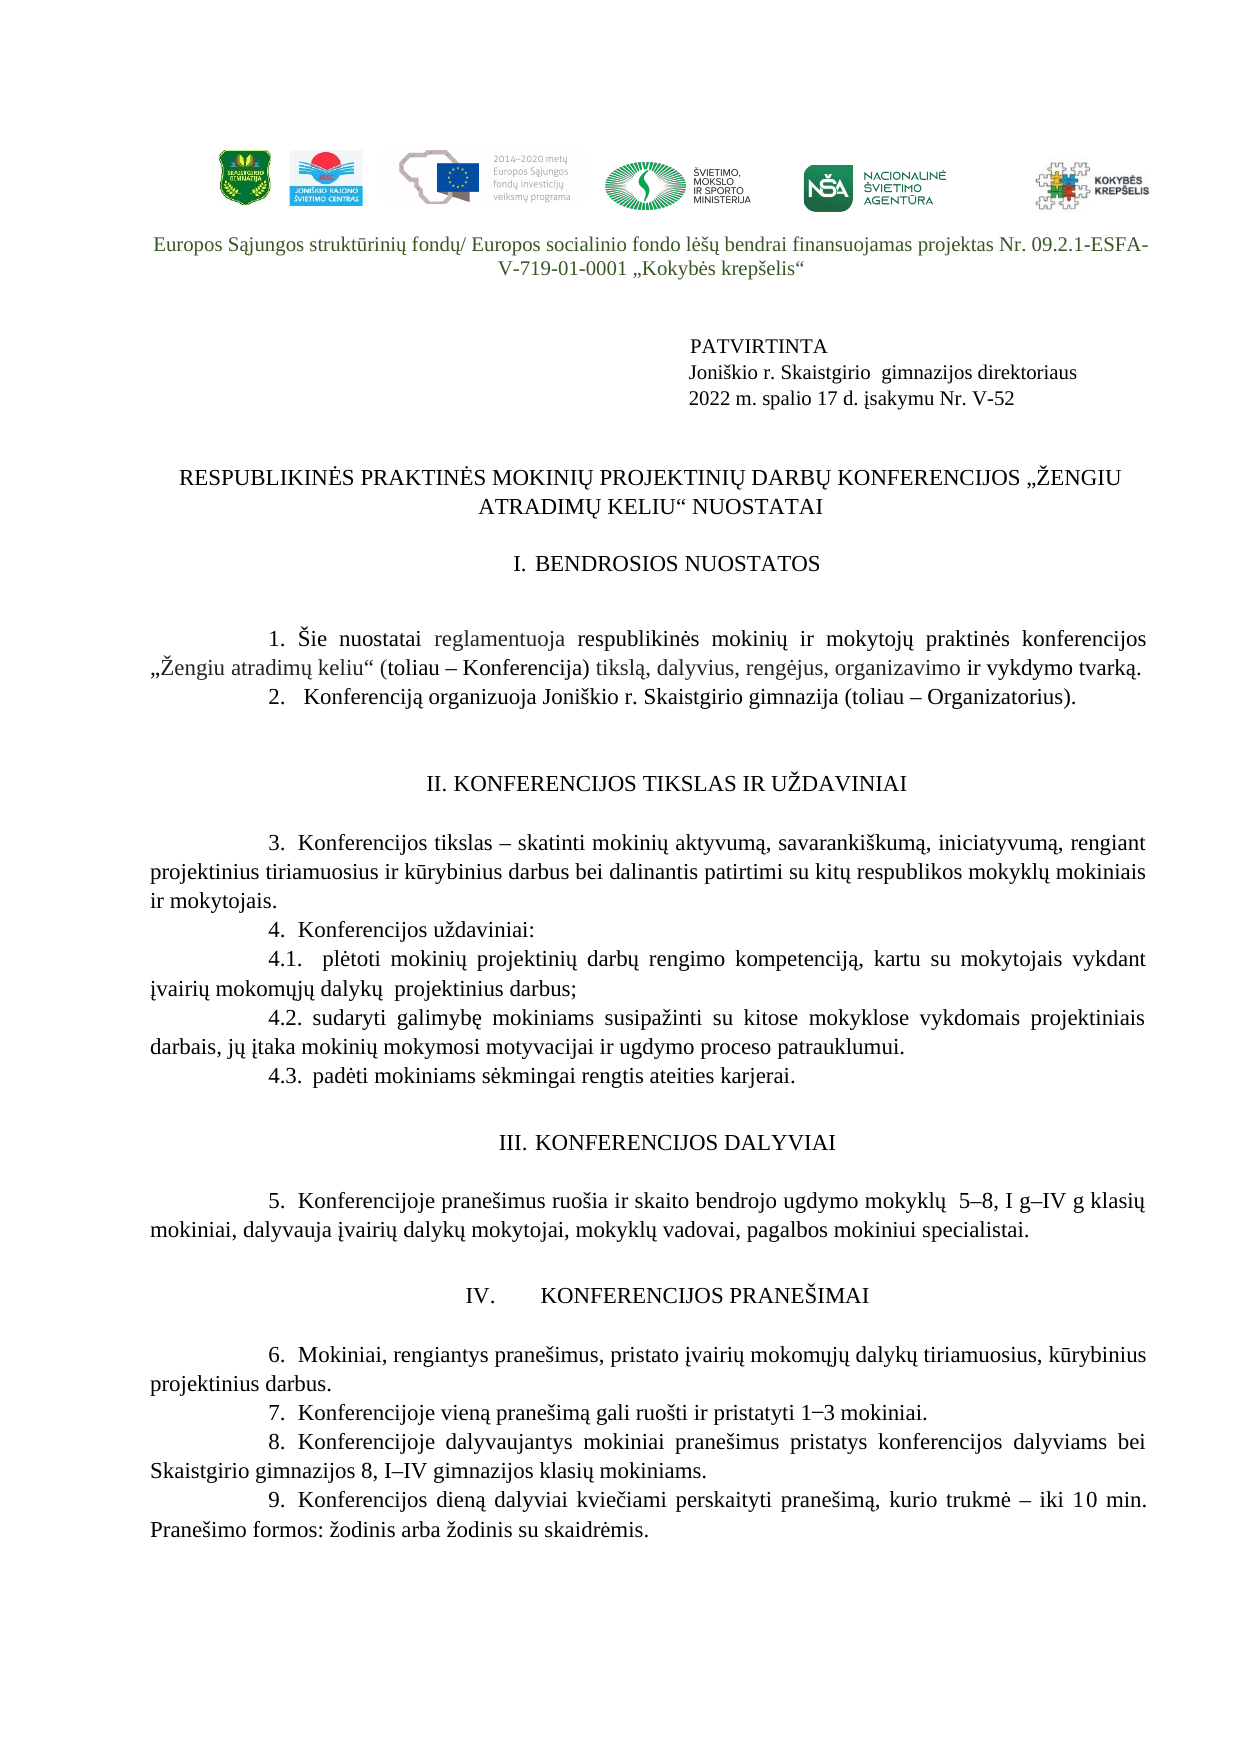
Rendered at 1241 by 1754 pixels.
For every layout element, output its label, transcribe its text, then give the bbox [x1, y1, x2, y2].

picture [289, 150, 363, 206]
list Mokiniai, rengiantys pranešimus, pristato įvairių mokomųjų dalykų tiriamuosius, kūrybinius projektinius darbus. [150, 1341, 1147, 1396]
list Konferencijoje dalyvaujantys mokiniai pranešimus pristatys konferencijos dalyviams bei Skaistgirio gimnazijos 8, I–IV gimnazijos klasių mokiniams. [150, 1428, 1147, 1484]
list Konferencijoje vieną pranešimą gali ruošti ir pristatyti 1 ̶ 3 mokiniai. [150, 1399, 1147, 1425]
picture [217, 150, 271, 203]
list Konferencijos uždaviniai: [150, 916, 1147, 943]
text Joniškio r. Skaistgirio gimnazijos direktoriaus [688, 360, 1152, 384]
list Konferencijoje pranešimus ruošia ir skaito bendrojo ugdymo mokyklų 5–8, I g–IV g klasių mokiniai, dalyvauja įvairių dalykų mokytojai, mokyklų vadovai, pagalbos mokiniui specialistai. [150, 1187, 1147, 1242]
text 2022 m. spalio 17 d. įsakymu Nr. V-52 [688, 386, 1152, 410]
picture [1033, 158, 1152, 213]
list plėtoti mokinių projektinių darbų rengimo kompetenciją, kartu su mokytojais vykdant įvairių mokomųjų dalykų projektinius darbus; [150, 945, 1147, 1001]
picture [803, 165, 947, 212]
list KONFERENCIJOS PRANEŠIMAI [187, 1282, 1147, 1309]
list KONFERENCIJOS TIKSLAS IR UŽDAVINIAI [187, 770, 1146, 797]
list padėti mokiniams sėkmingai rengtis ateities karjerai. [150, 1062, 1147, 1088]
list BENDROSIOS NUOSTATOS [187, 550, 1146, 576]
list Konferencijos dieną dalyviai kviečiami perskaityti pranešimą, kurio trukmė – iki 10 min. Pranešimo formos: žodinis arba žodinis su skaidrėmis. [150, 1486, 1147, 1542]
picture [382, 150, 587, 204]
list Konferencijos tikslas – skatinti mokinių aktyvumą, savarankiškumą, iniciatyvumą, rengiant projektinius tiriamuosius ir kūrybinius darbus bei dalinantis patirtimi su kitų respublikos mokyklų mokiniais ir mokytojais. [150, 829, 1147, 913]
text Europos Sąjungos struktūrinių fondų/ Europos socialinio fondo lėšų bendrai finansuojamas projektas Nr. 09.2.1-ESFA-V-719-01-0001 „Kokybės krepšelis“ [150, 231, 1152, 279]
text PATVIRTINTA [690, 334, 1152, 358]
list KONFERENCIJOS DALYVIAI [187, 1129, 1147, 1155]
picture [605, 162, 751, 210]
text RESPUBLIKINĖS PRAKTINĖS MOKINIŲ PROJEKTINIŲ DARBŲ KONFERENCIJOS „ŽENGIU ATRADIMŲ KELIU“ NUOSTATAI [150, 464, 1151, 519]
list Konferenciją organizuoja Joniškio r. Skaistgirio gimnazija (toliau – Organizatorius). [150, 683, 1147, 709]
list sudaryti galimybę mokiniams susipažinti su kitose mokyklose vykdomais projektiniais darbais, jų įtaka mokinių mokymosi motyvacijai ir ugdymo proceso patrauklumui. [150, 1004, 1146, 1059]
list Šie nuostatai reglamentuoja respublikinės mokinių ir mokytojų praktinės konferencijos „Žengiu atradimų keliu“ (toliau – Konferencija) tikslą, dalyvius, rengėjus, organizavimo ir vykdymo tvarką. [150, 624, 1147, 680]
